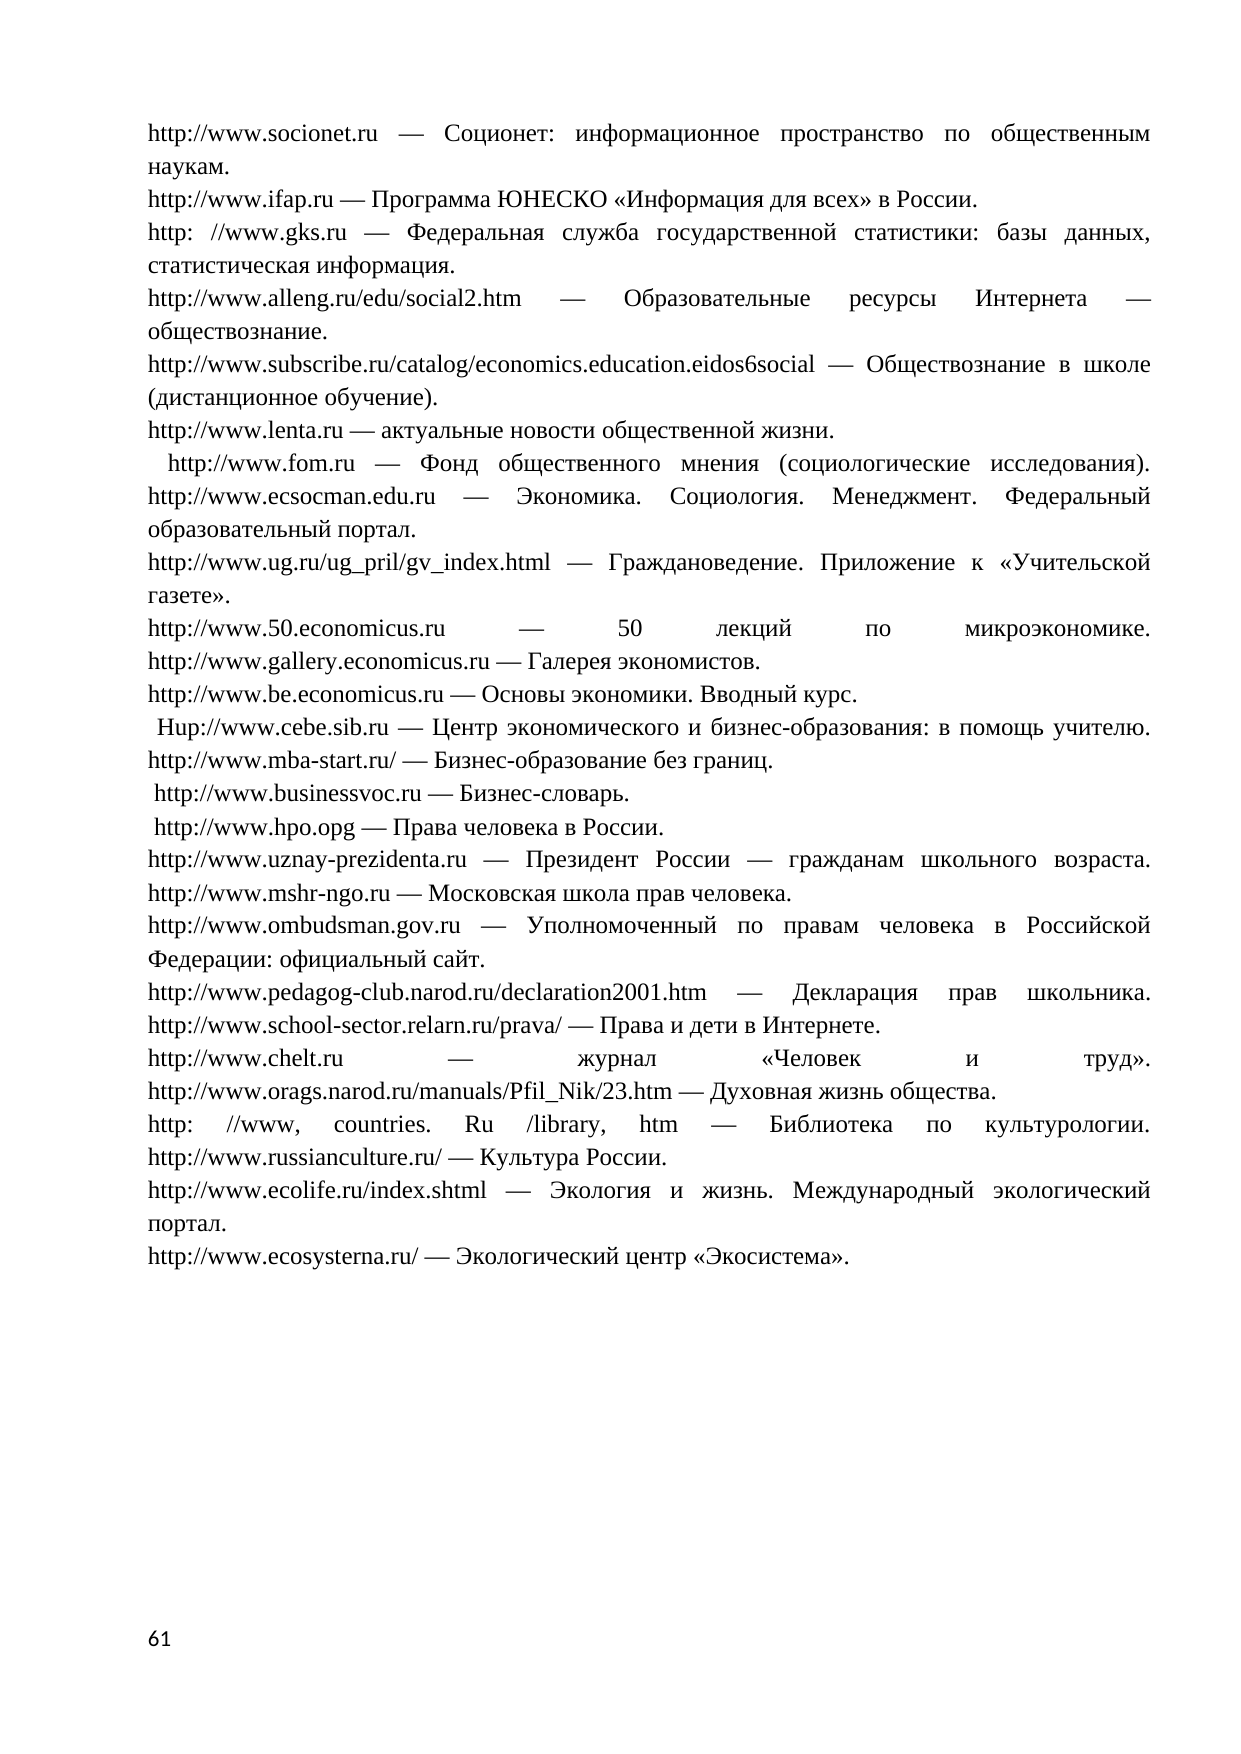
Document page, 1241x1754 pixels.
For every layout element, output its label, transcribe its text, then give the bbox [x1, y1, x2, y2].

text http://www.ecolife.ru/index.shtml — Экология и жизнь. Международный экологический портал. [148, 1175, 1152, 1237]
text http://www.businessvoc.ru — Бизнес-словарь. [148, 778, 1152, 807]
text http://www.ifap.ru — Программа ЮНЕСКО «Информация для всех» в России. [148, 184, 1152, 213]
text http://www.50.economicus.ru — 50 лекций по микроэкономике. http://www.gallery.economicus.ru — Галерея экономистов. [148, 613, 1152, 675]
text http://www.be.economicus.ru — Основы экономики. Вводный курс. [148, 679, 1152, 708]
text http://www.socionet.ru — Соционет: информационное пространство по общественным наукам. [148, 118, 1152, 180]
text http: //www, countries. Ru /library, htm — Библиотека по культурологии. http://www.russianculture.ru/ — Культура России. [148, 1109, 1152, 1171]
text http://www.ug.ru/ug_pril/gv_index.html — Граждановедение. Приложение к «Учительской газете». [148, 547, 1152, 609]
text http://www.pedagog-club.narod.ru/declaration2001.htm — Декларация прав школьника. http://www.school-sector.relarn.ru/prava/ — Права и дети в Интернете. [148, 977, 1152, 1038]
text http://www.fom.ru — Фонд общественного мнения (социологические исследования). http://www.ecsocman.edu.ru — Экономика. Социология. Менеджмент. Федеральный образовательный портал. [148, 448, 1152, 543]
text http://www.ecosysterna.ru/ — Экологический центр «Экосистема». [148, 1241, 1152, 1269]
text http://www.uznay-prezidenta.ru — Президент России — гражданам школьного возраста. http://www.mshr-ngo.ru — Московская школа прав человека. [148, 844, 1152, 906]
text http://www.hpo.opg — Права человека в России. [148, 812, 1152, 840]
text http://www.subscribe.ru/catalog/economics.education.eidos6social — Обществознание в школе (дистанционное обучение). [148, 349, 1152, 411]
text http://www.lenta.ru — актуальные новости общественной жизни. [148, 415, 1152, 444]
text http://www.alleng.ru/edu/social2.htm — Образовательные ресурсы Интернета — обществознание. [148, 283, 1152, 345]
text http: //www.gks.ru — Федеральная служба государственной статистики: базы данных, статистическая информация. [148, 217, 1152, 279]
text http://www.ombudsman.gov.ru — Уполномоченный по правам человека в Российской Федерации: официальный сайт. [148, 911, 1152, 972]
text Hup://www.cebe.sib.ru — Центр экономического и бизнес-образования: в помощь учителю. http://www.mba-start.ru/ — Бизнес-образование без границ. [148, 712, 1152, 774]
text http://www.chelt.ru — журнал «Человек и труд». http://www.orags.narod.ru/manuals/Pfil_Nik/23.htm — Духовная жизнь общества. [148, 1043, 1152, 1104]
